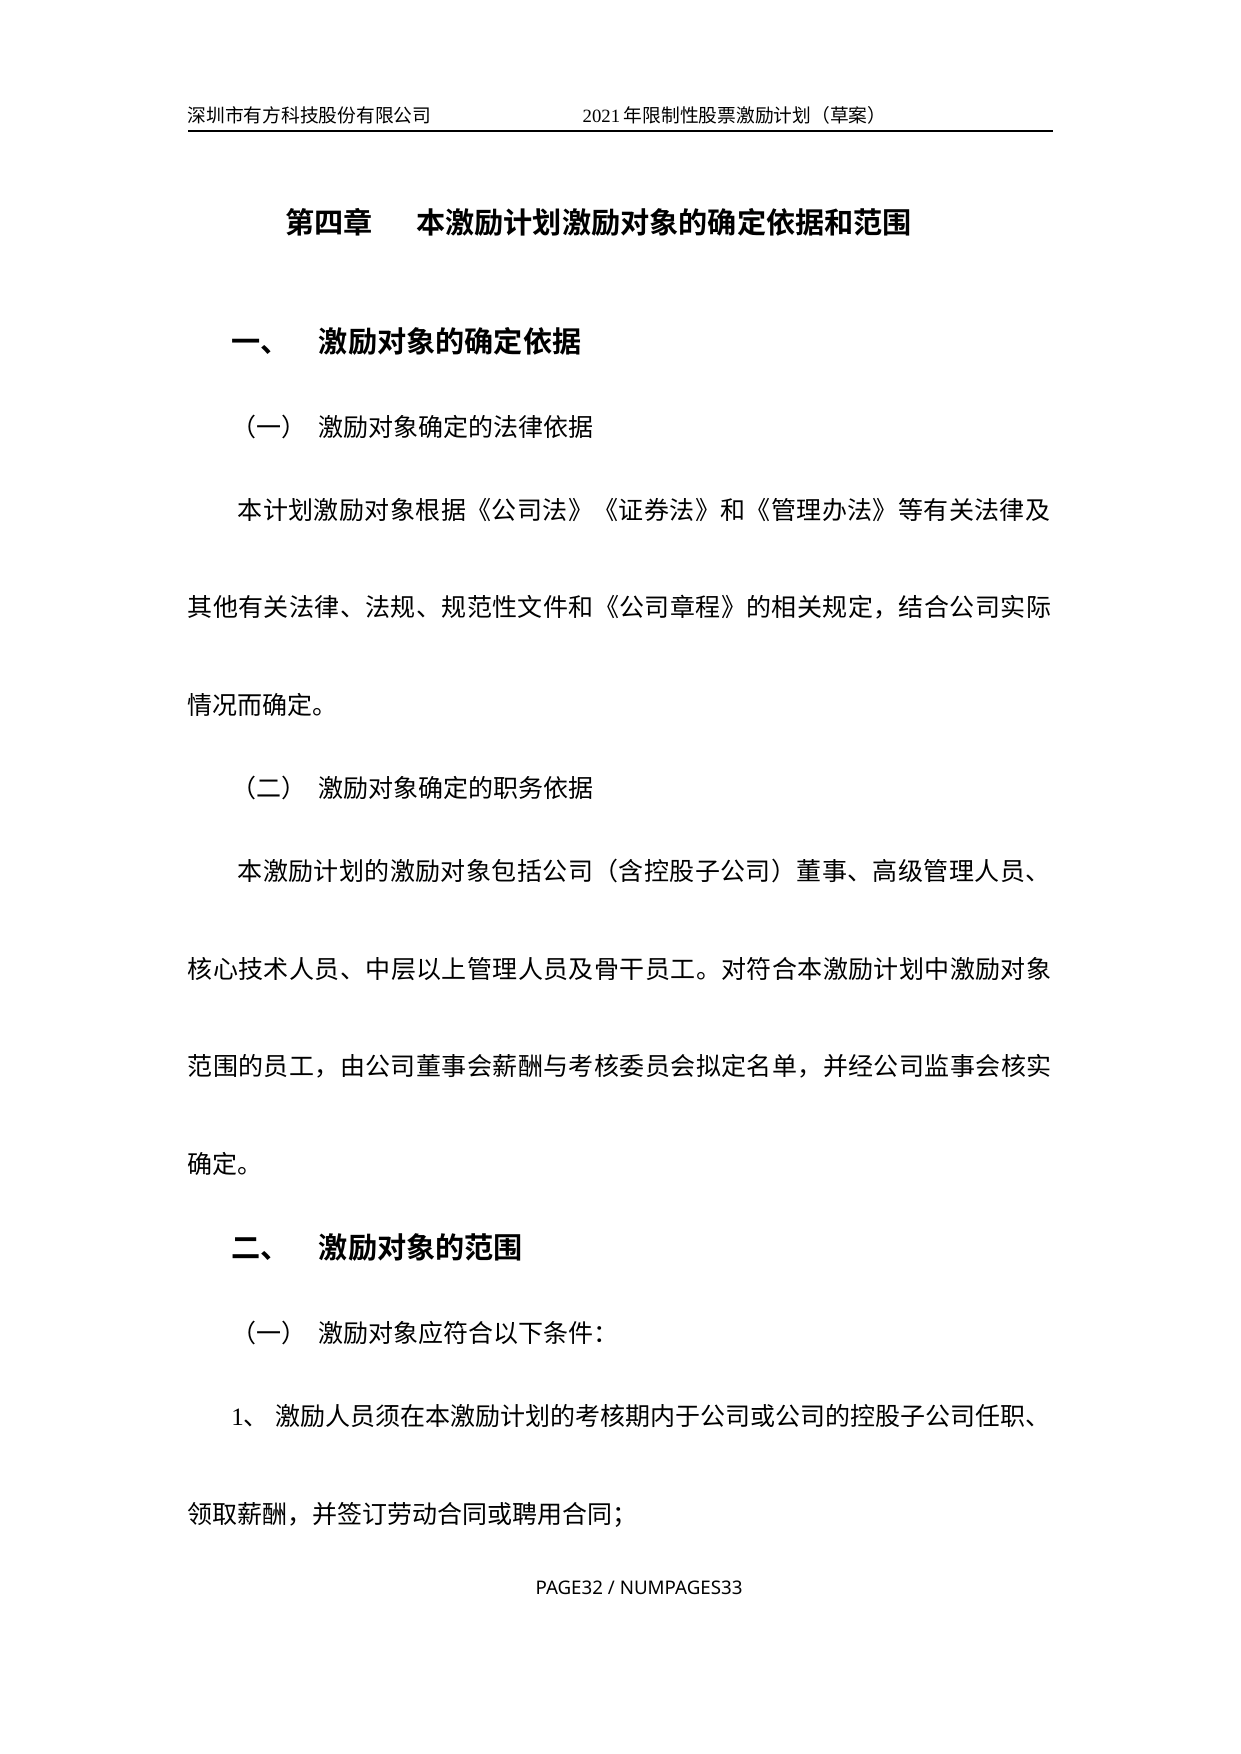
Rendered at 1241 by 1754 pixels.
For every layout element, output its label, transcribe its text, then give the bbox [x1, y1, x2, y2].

list 激励对象的确定依据 [231, 307, 1053, 372]
text 本激励计划的激励对象包括公司（含控股子公司）董事、高级管理人员、核心技术人员、中层以上管理人员及骨干员工。对符合本激励计划中激励对象范围的员工，由公司董事会薪酬与考核委员会拟定名单，并经公司监事会核实确定。 [187, 837, 1053, 1195]
list 激励对象确定的法律依据 [187, 393, 1053, 458]
list 激励对象确定的职务依据 [187, 754, 1053, 819]
text 本计划激励对象根据《公司法》《证券法》和《管理办法》等有关法律及其他有关法律、法规、规范性文件和《公司章程》的相关规定，结合公司实际情况而确定。 [187, 476, 1053, 736]
list 激励对象的范围 [231, 1213, 1053, 1278]
subtitle 本激励计划激励对象的确定依据和范围 [187, 188, 1053, 253]
list 激励对象应符合以下条件： [187, 1299, 1053, 1364]
list 激励人员须在本激励计划的考核期内于公司或公司的控股子公司任职、领取薪酬，并签订劳动合同或聘用合同； [187, 1382, 1053, 1545]
